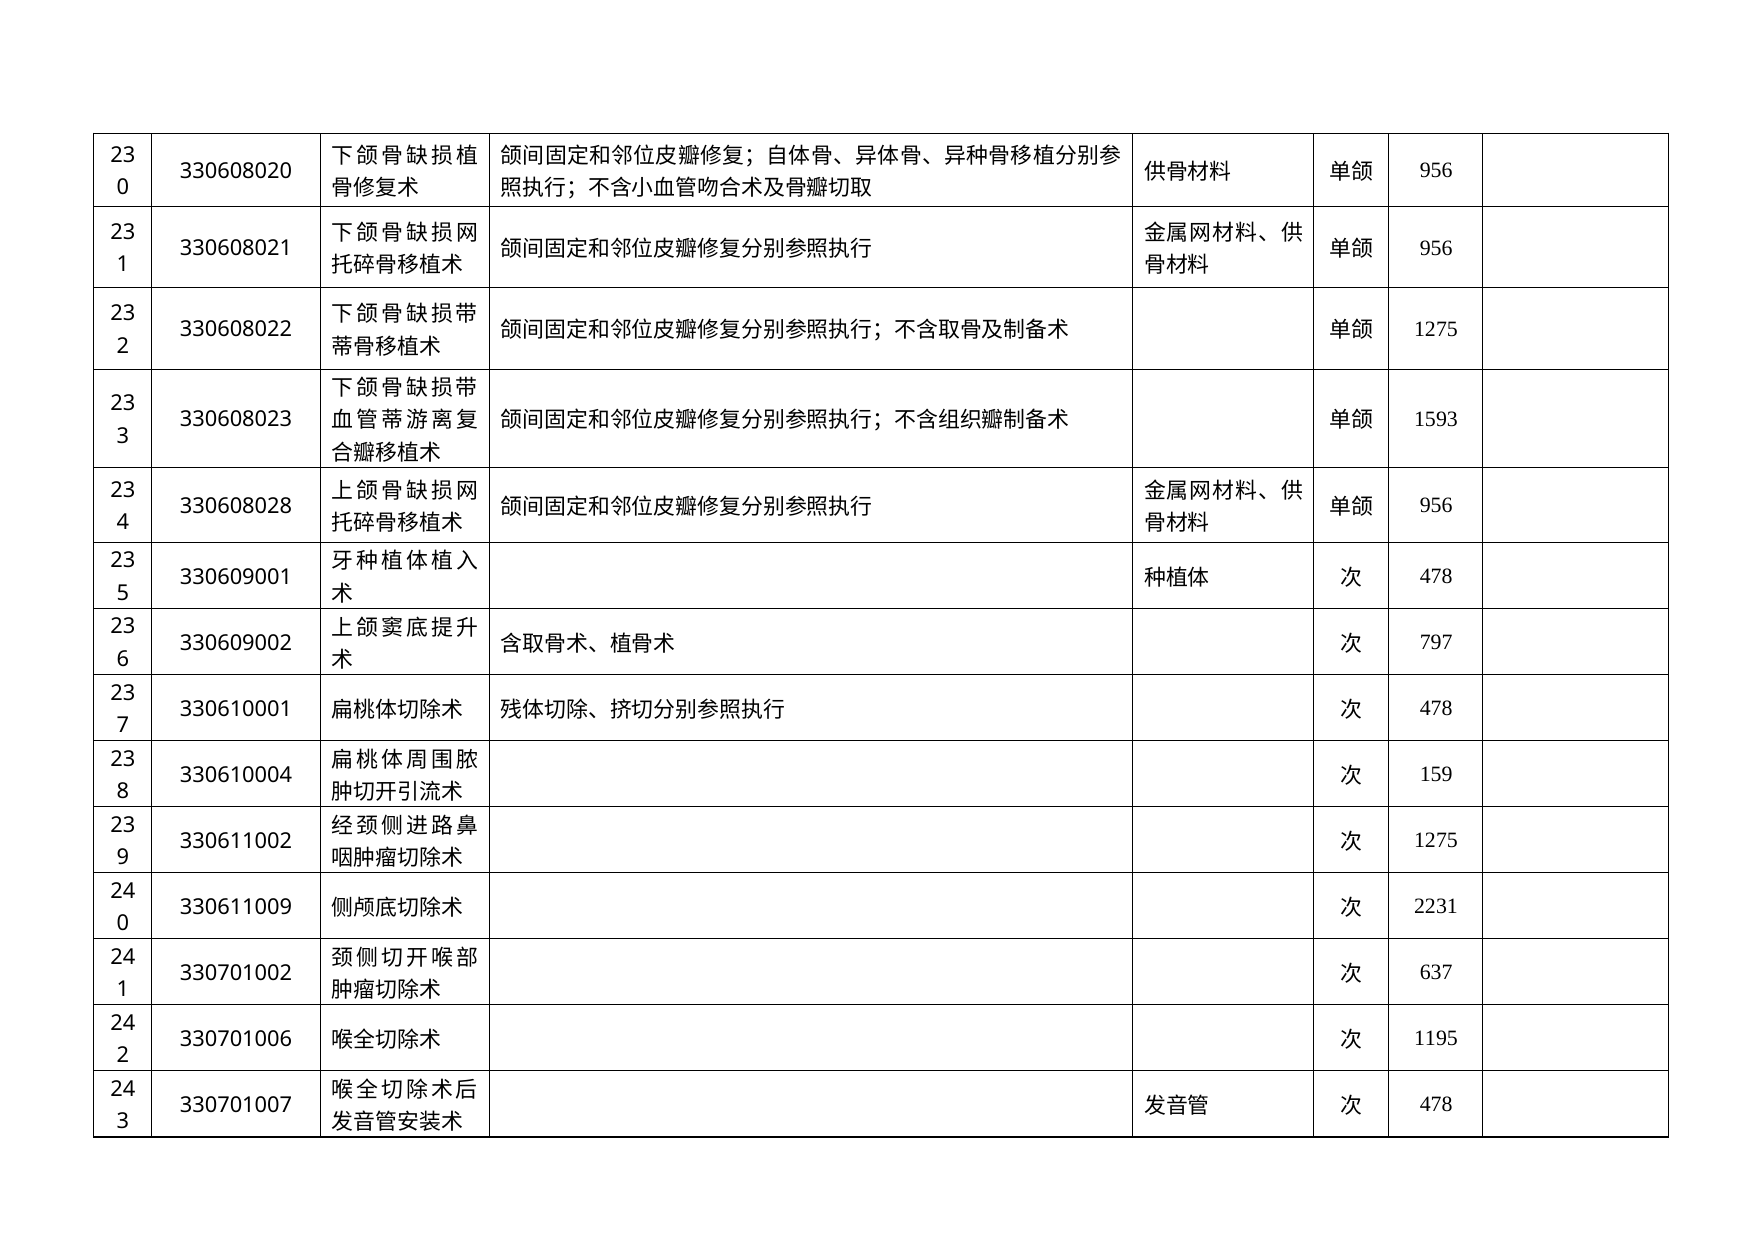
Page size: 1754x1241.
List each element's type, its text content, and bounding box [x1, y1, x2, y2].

table_cell 颌间固定和邻位皮瓣修复分别参照执行 [490, 207, 1132, 287]
table_cell 330609002 [152, 609, 320, 674]
table_cell [1133, 370, 1313, 467]
table_cell 236 [94, 609, 151, 674]
table_cell [490, 939, 1132, 1004]
table_cell 238 [94, 741, 151, 806]
table_cell [1133, 609, 1313, 674]
table_cell [1483, 1071, 1668, 1136]
table_cell [490, 1005, 1132, 1070]
table_cell 330701002 [152, 939, 320, 1004]
table_cell 243 [94, 1071, 151, 1136]
table_cell 241 [94, 939, 151, 1004]
table_cell 喉全切除术后发音管安装术 [321, 1071, 489, 1136]
table_cell [1133, 807, 1313, 872]
table_cell 159 [1389, 741, 1482, 806]
table_cell 单颌 [1314, 134, 1388, 206]
table_cell [1133, 675, 1313, 740]
table_cell 单颌 [1314, 207, 1388, 287]
table_cell [1483, 741, 1668, 806]
table_cell [490, 543, 1132, 608]
table_cell 233 [94, 370, 151, 467]
table_cell 1275 [1389, 288, 1482, 368]
table_cell 单颌 [1314, 468, 1388, 542]
table_cell 经颈侧进路鼻咽肿瘤切除术 [321, 807, 489, 872]
table_cell 颌间固定和邻位皮瓣修复；自体骨、异体骨、异种骨移植分别参照执行；不含小血管吻合术及骨瓣切取 [490, 134, 1132, 206]
table_cell 上颌骨缺损网托碎骨移植术 [321, 468, 489, 542]
table_cell [1483, 939, 1668, 1004]
table_cell [490, 1071, 1132, 1136]
table_cell 330608023 [152, 370, 320, 467]
table_cell 330608021 [152, 207, 320, 287]
table_cell [1483, 370, 1668, 467]
table_cell 下颌骨缺损植骨修复术 [321, 134, 489, 206]
table_cell [1133, 873, 1313, 938]
table_cell 478 [1389, 543, 1482, 608]
table_cell 232 [94, 288, 151, 368]
table_cell 次 [1314, 807, 1388, 872]
table_cell 颈侧切开喉部肿瘤切除术 [321, 939, 489, 1004]
table_cell 次 [1314, 873, 1388, 938]
table_cell 240 [94, 873, 151, 938]
table_cell 次 [1314, 543, 1388, 608]
table_cell 侧颅底切除术 [321, 873, 489, 938]
table_cell 供骨材料 [1133, 134, 1313, 206]
table_cell 金属网材料、供骨材料 [1133, 207, 1313, 287]
table_cell 797 [1389, 609, 1482, 674]
table_cell 330611002 [152, 807, 320, 872]
table_cell 含取骨术、植骨术 [490, 609, 1132, 674]
table_cell 下颌骨缺损带血管蒂游离复合瓣移植术 [321, 370, 489, 467]
table_cell 扁桃体切除术 [321, 675, 489, 740]
table_cell [1483, 675, 1668, 740]
table_cell 330608028 [152, 468, 320, 542]
table_cell 330608020 [152, 134, 320, 206]
table_cell 234 [94, 468, 151, 542]
table_cell 1275 [1389, 807, 1482, 872]
table_cell 230 [94, 134, 151, 206]
table_cell [1483, 288, 1668, 368]
table_cell 1593 [1389, 370, 1482, 467]
table_cell 330701006 [152, 1005, 320, 1070]
table_cell 1195 [1389, 1005, 1482, 1070]
table_cell 次 [1314, 741, 1388, 806]
table_cell 237 [94, 675, 151, 740]
table_cell 478 [1389, 675, 1482, 740]
table_cell 次 [1314, 675, 1388, 740]
table_cell 330701007 [152, 1071, 320, 1136]
table_cell 单颌 [1314, 370, 1388, 467]
table_cell 231 [94, 207, 151, 287]
table_cell 发音管 [1133, 1071, 1313, 1136]
table_cell 残体切除、挤切分别参照执行 [490, 675, 1132, 740]
table_cell 956 [1389, 468, 1482, 542]
table_cell 330611009 [152, 873, 320, 938]
table_cell 牙种植体植入术 [321, 543, 489, 608]
table_cell 种植体 [1133, 543, 1313, 608]
table_cell 330610004 [152, 741, 320, 806]
table_cell [1483, 543, 1668, 608]
table_cell 扁桃体周围脓肿切开引流术 [321, 741, 489, 806]
table_cell 637 [1389, 939, 1482, 1004]
table_cell 2231 [1389, 873, 1482, 938]
table_cell [1483, 134, 1668, 206]
table_cell 颌间固定和邻位皮瓣修复分别参照执行；不含组织瓣制备术 [490, 370, 1132, 467]
table_cell 956 [1389, 134, 1482, 206]
table_cell 478 [1389, 1071, 1482, 1136]
table_cell [1483, 1005, 1668, 1070]
table_cell 次 [1314, 1005, 1388, 1070]
table_cell [1133, 288, 1313, 368]
table_cell 242 [94, 1005, 151, 1070]
table_cell 330610001 [152, 675, 320, 740]
table_cell [1483, 468, 1668, 542]
table_cell [1483, 807, 1668, 872]
table_cell 喉全切除术 [321, 1005, 489, 1070]
table_cell [1133, 939, 1313, 1004]
table_cell 次 [1314, 609, 1388, 674]
table_cell 下颌骨缺损带蒂骨移植术 [321, 288, 489, 368]
table_cell 颌间固定和邻位皮瓣修复分别参照执行 [490, 468, 1132, 542]
table_cell 956 [1389, 207, 1482, 287]
table_cell [1133, 741, 1313, 806]
table_cell [490, 741, 1132, 806]
table_cell 330608022 [152, 288, 320, 368]
table_cell 次 [1314, 939, 1388, 1004]
table_cell [1483, 207, 1668, 287]
table_cell [1133, 1005, 1313, 1070]
table_cell [1483, 609, 1668, 674]
table_cell 金属网材料、供骨材料 [1133, 468, 1313, 542]
table_cell [1483, 873, 1668, 938]
table_cell 330609001 [152, 543, 320, 608]
table_cell [490, 873, 1132, 938]
table_cell 单颌 [1314, 288, 1388, 368]
table_cell 次 [1314, 1071, 1388, 1136]
table_cell 239 [94, 807, 151, 872]
table_cell 上颌窦底提升术 [321, 609, 489, 674]
table_cell 下颌骨缺损网托碎骨移植术 [321, 207, 489, 287]
table_cell 235 [94, 543, 151, 608]
table_cell 颌间固定和邻位皮瓣修复分别参照执行；不含取骨及制备术 [490, 288, 1132, 368]
table_cell [490, 807, 1132, 872]
